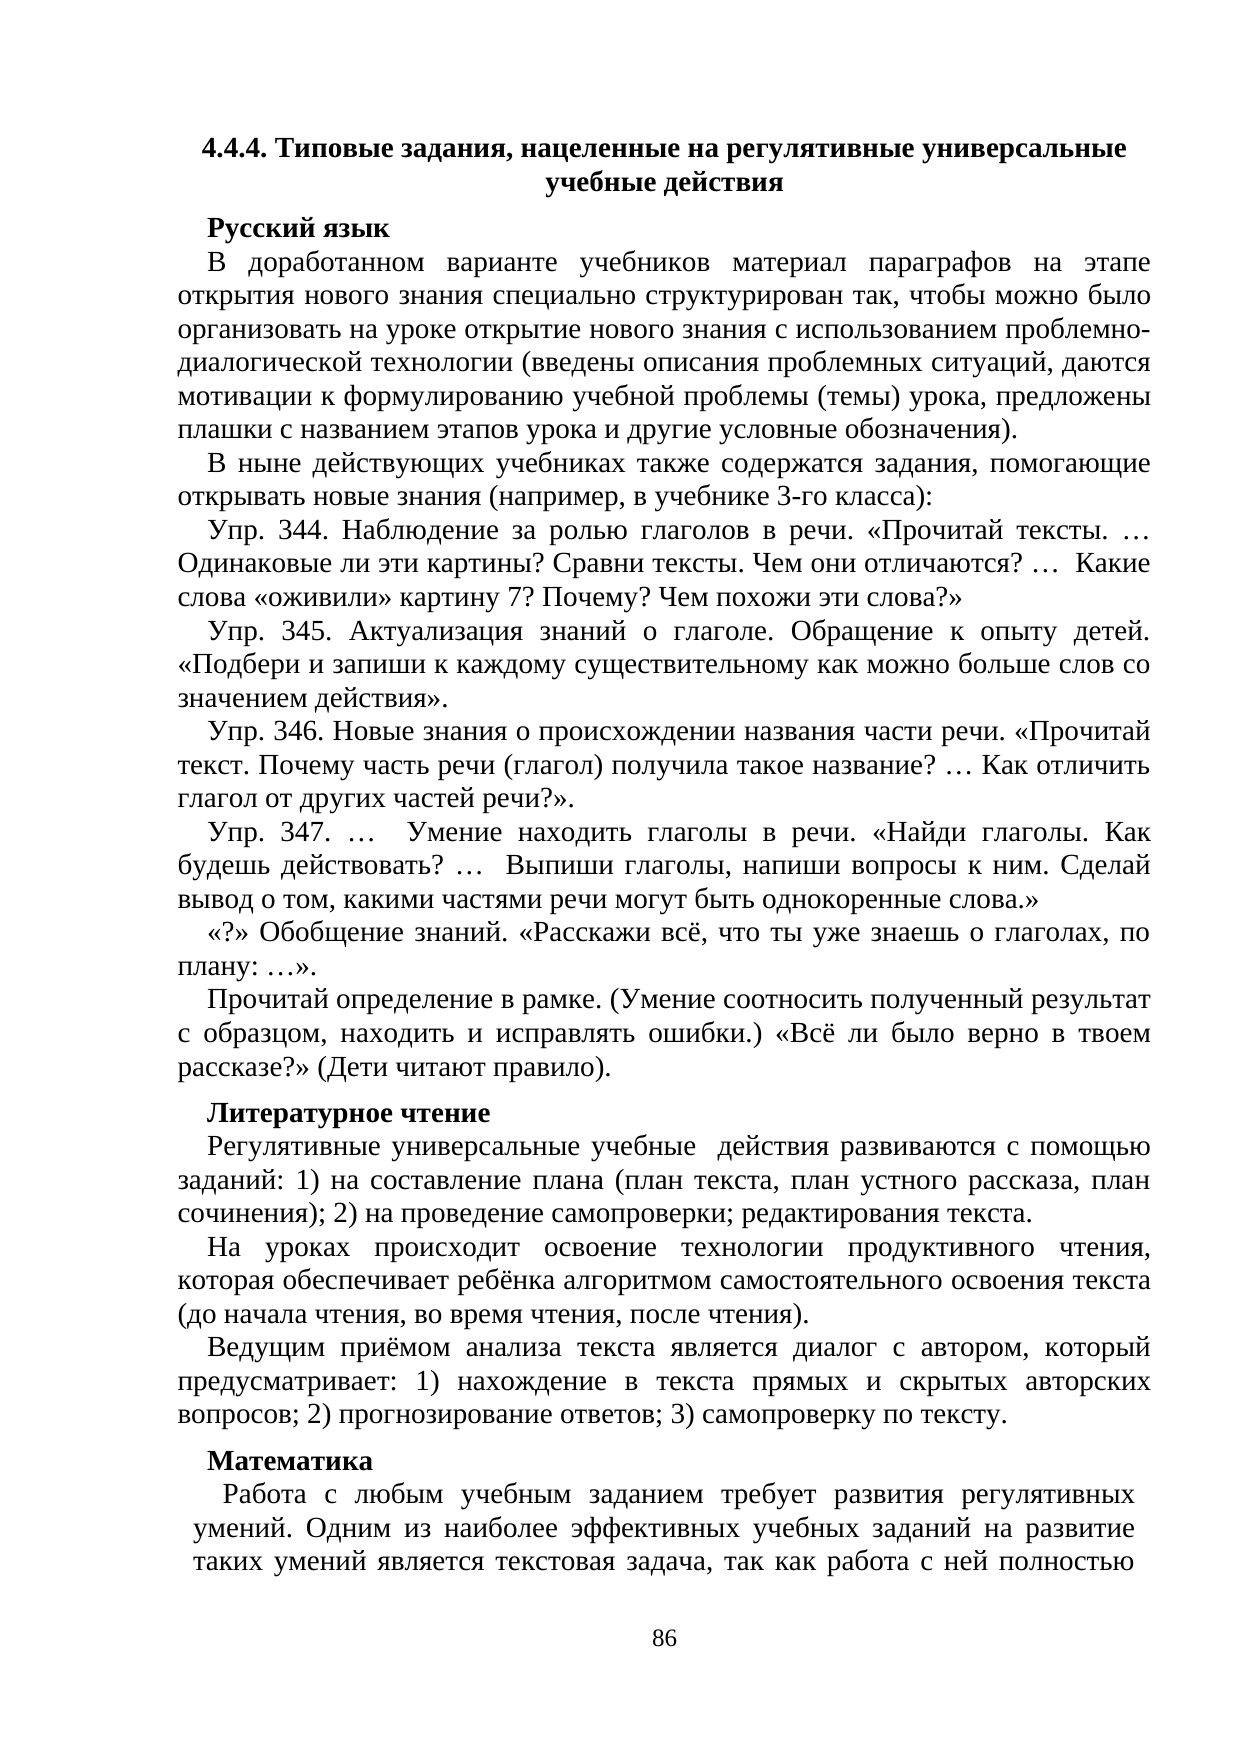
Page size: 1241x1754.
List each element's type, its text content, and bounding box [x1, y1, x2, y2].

text Регулятивные универсальные учебные действия развиваются с помощью заданий: 1) на составление плана (план текста, план устного рассказа, план сочинения); 2) на проведение самопроверки; редактирования текста. [177, 1128, 1152, 1229]
text Литературное чтение [177, 1095, 1152, 1128]
text «?» Обобщение знаний. «Расскажи всё, что ты уже знаешь о глаголах, по плану: …». [177, 914, 1152, 982]
text Упр. 344. Наблюдение за ролью глаголов в речи. «Прочитай тексты. … Одинаковые ли эти картины? Сравни тексты. Чем они отличаются? … Какие слова «оживили» картину 7? Почему? Чем похожи эти слова?» [177, 512, 1152, 613]
text Прочитай определение в рамке. (Умение соотносить полученный результат с образцом, находить и исправлять ошибки.) «Всё ли было верно в твоем рассказе?» (Дети читают правило). [177, 982, 1152, 1082]
text Русский язык [177, 210, 1152, 244]
text Математика [177, 1443, 1152, 1476]
text Упр. 345. Актуализация знаний о глаголе. Обращение к опыту детей. «Подбери и запиши к каждому существительному как можно больше слов со значением действия». [177, 613, 1152, 713]
text 4.4.4. Типовые задания, нацеленные на регулятивные универсальные учебные действия [177, 131, 1152, 198]
text На уроках происходит освоение технологии продуктивного чтения, которая обеспечивает ребёнка алгоритмом самостоятельного освоения текста (до начала чтения, во время чтения, после чтения). [177, 1229, 1152, 1329]
text В ныне действующих учебниках также содержатся задания, помогающие открывать новые знания (например, в учебнике 3-го класса): [177, 445, 1152, 512]
text Упр. 347. … Умение находить глаголы в речи. «Найди глаголы. Как будешь действовать? … Выпиши глаголы, напиши вопросы к ним. Сделай вывод о том, какими частями речи могут быть однокоренные слова.» [177, 814, 1152, 914]
text Упр. 346. Новые знания о происхождении названия части речи. «Прочитай текст. Почему часть речи (глагол) получила такое название? … Как отличить глагол от других частей речи?». [177, 713, 1152, 814]
text В доработанном варианте учебников материал параграфов на этапе открытия нового знания специально структурирован так, чтобы можно было организовать на уроке открытие нового знания с использованием проблемно-диалогической технологии (введены описания проблемных ситуаций, даются мотивации к формулированию учебной проблемы (темы) урока, предложены плашки с названием этапов урока и другие условные обозначения). [177, 244, 1152, 445]
text Ведущим приёмом анализа текста является диалог с автором, который предусматривает: 1) нахождение в текста прямых и скрытых авторских вопросов; 2) прогнозирование ответов; 3) самопроверку по тексту. [177, 1329, 1152, 1430]
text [193, 1476, 1136, 1577]
